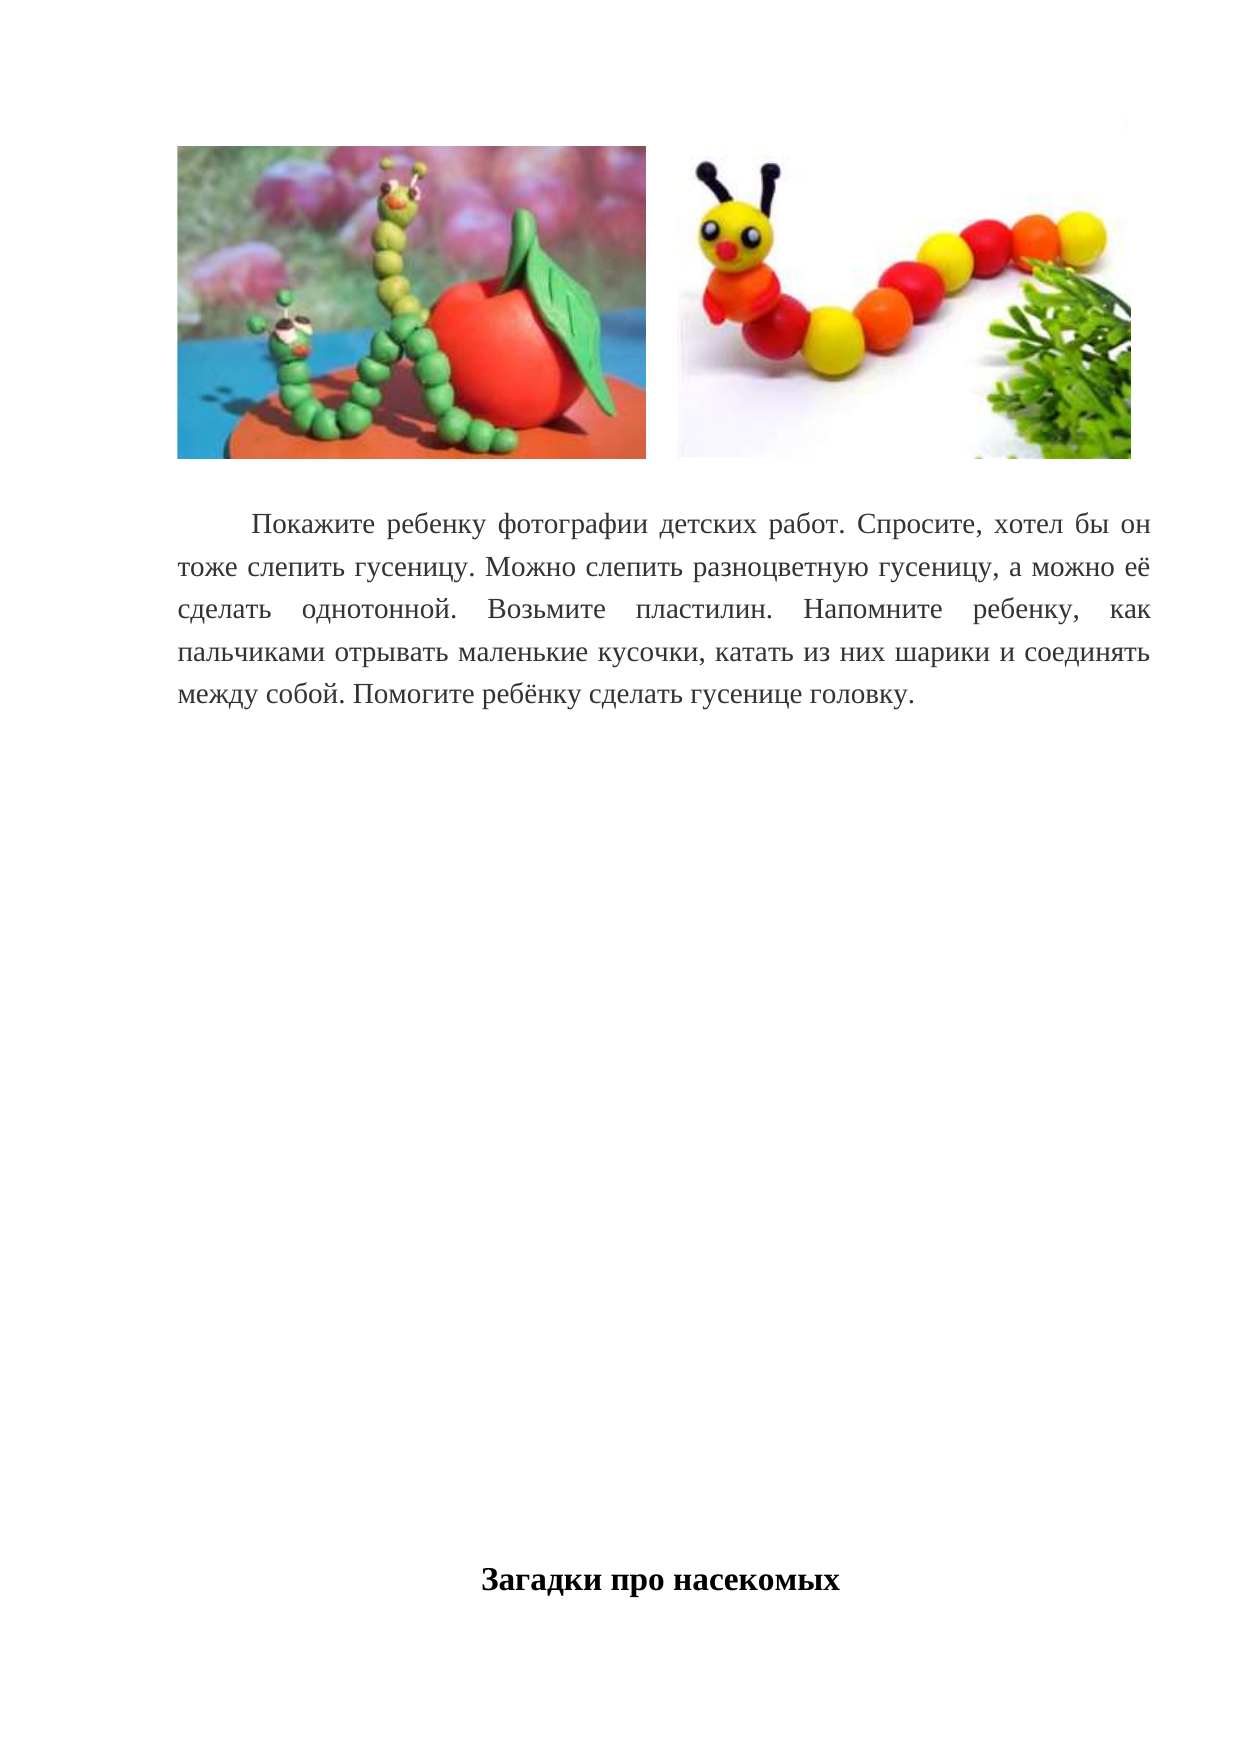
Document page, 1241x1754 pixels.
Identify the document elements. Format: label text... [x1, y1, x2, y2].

text Загадки про насекомых [177, 1559, 1152, 1597]
picture [177, 146, 646, 459]
text Покажите ребенку фотографии детских работ. Спросите, хотел бы он тоже слепить гусеницу. Можно слепить разноцветную гусеницу, а можно её сделать однотонной. Возьмите пластилин. Напомните ребенку, как пальчиками отрывать маленькие кусочки, катать из них шарики и соединять между собой. Помогите ребёнку сделать гусенице головку. [177, 497, 1152, 710]
picture [677, 118, 1131, 459]
